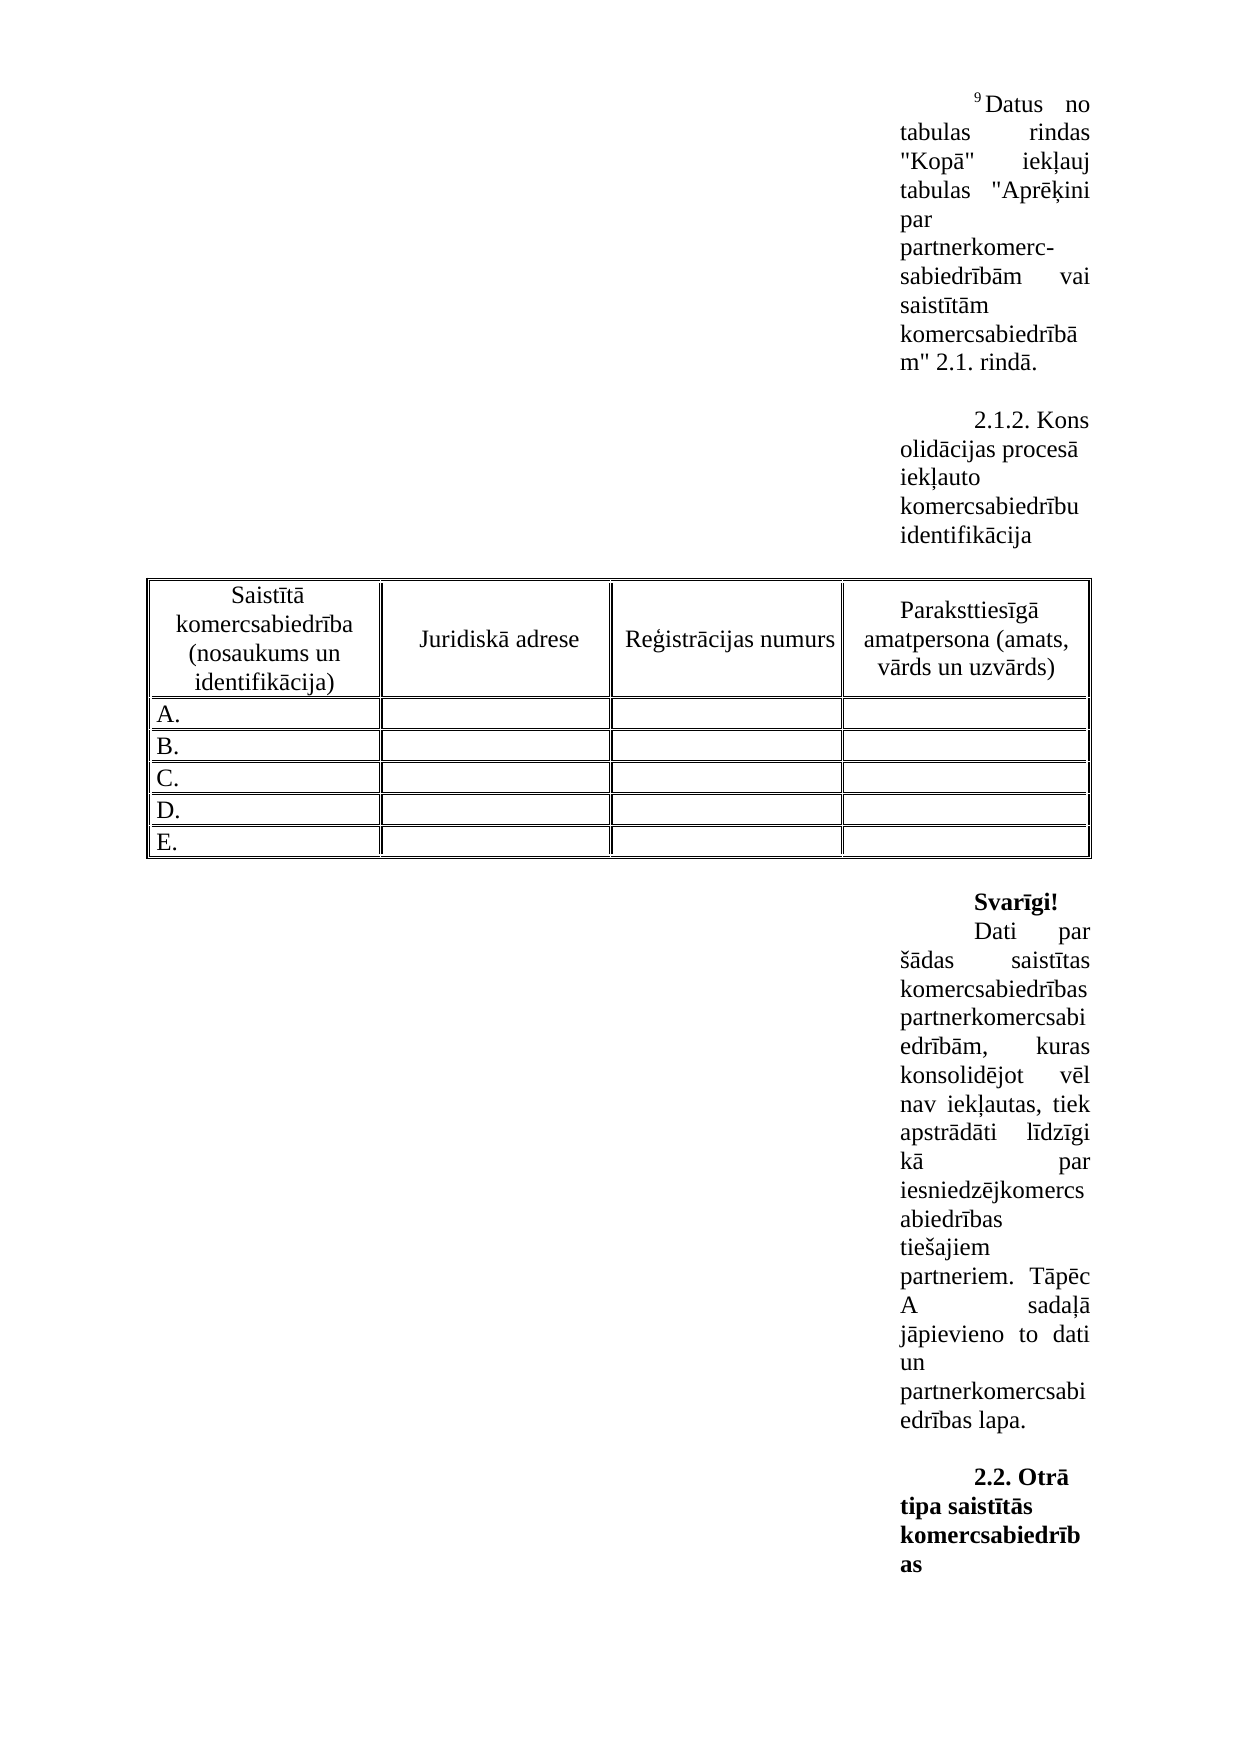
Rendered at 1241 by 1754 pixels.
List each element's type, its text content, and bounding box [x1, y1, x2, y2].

text 9 Datus no tabulas rindas "Kopā" iekļauj tabulas "Aprēķini par partnerkomercsabiedrībām vai saistītām komercsabiedrībām" 2.1. rindā. [900, 89, 1090, 376]
table_cell [383, 795, 609, 823]
table_header Paraksttiesīgā amatpersona (amats, vārds un uzvārds) [843, 581, 1088, 696]
table_header Saistītā komercsabiedrība (nosaukums un identifikācija) [150, 579, 381, 696]
table_cell [383, 731, 609, 759]
text 2.2. Otrā tipa saistītās komercsabiedrības [900, 1462, 1090, 1577]
table_cell A. [148, 696, 381, 728]
table_cell [843, 728, 1090, 759]
table_cell C. [150, 760, 379, 792]
table_cell [844, 760, 1089, 792]
table_cell [381, 824, 611, 856]
text 2.1.2. Konsolidācijas procesā iekļauto komercsabiedrību identifikācija [900, 405, 1090, 549]
table_header Reģistrācijas numurs [611, 581, 843, 696]
table_cell [613, 763, 841, 792]
table_cell [613, 731, 841, 759]
text Dati par šādas saistītas komercsabiedrības partnerkomercsabiedrībām, kuras konsolidējot vēl nav iekļautas, tiek apstrādāti līdzīgi kā par iesniedzējkomercsabiedrības tiešajiem partneriem. Tāpēc A sadaļā jāpievieno to dati un partnerkomercsabiedrības lapa. [900, 916, 1090, 1434]
table_cell [613, 699, 841, 728]
table_header Juridiskā adrese [381, 579, 611, 696]
table_cell E. [150, 824, 381, 856]
table_cell [613, 795, 841, 823]
table_cell [843, 792, 1090, 823]
table_cell [383, 699, 609, 728]
table_cell [843, 824, 1089, 856]
table_cell D. [148, 792, 381, 823]
table_cell [611, 827, 843, 856]
table_cell B. [148, 728, 381, 759]
text Svarīgi! [900, 887, 1090, 916]
table_cell [843, 696, 1090, 728]
table_cell [383, 763, 609, 792]
